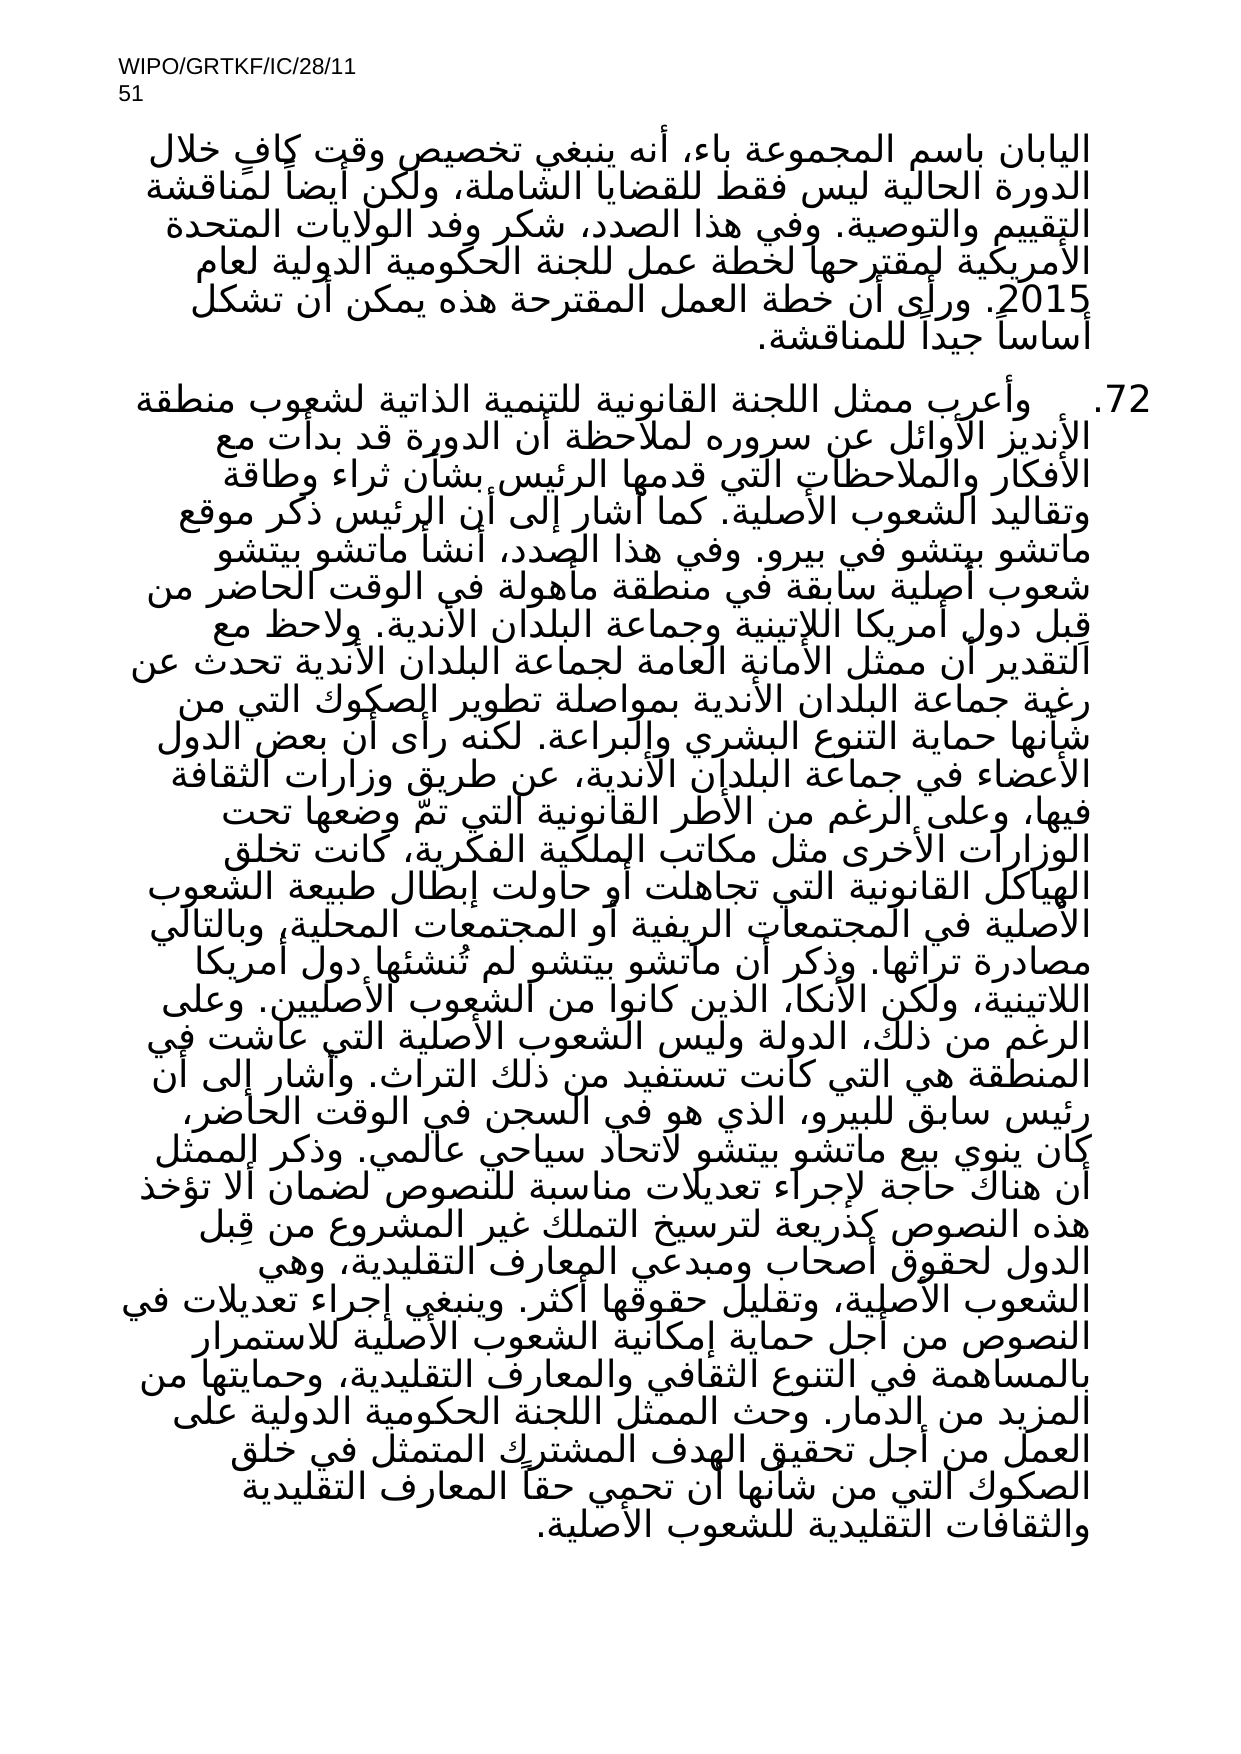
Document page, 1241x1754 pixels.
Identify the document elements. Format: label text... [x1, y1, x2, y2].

text وأعرب ممثل اللجنة القانونية للتنمية الذاتية لشعوب منطقة الأنديز الأوائل عن سروره لملاحظة أن الدورة قد بدأت مع الأفكار والملاحظات التي قدمها الرئيس بشأن ثراء وطاقة وتقاليد الشعوب الأصلية. كما أشار إلى أن الرئيس ذكر موقع ماتشو بيتشو في بيرو. وفي هذا الصدد، أنشأ ماتشو بيتشو شعوب أصلية سابقة في منطقة مأهولة في الوقت الحاضر من قِبل دول أمريكا اللاتينية وجماعة البلدان الأندية. ولاحظ مع التقدير أن ممثل الأمانة العامة لجماعة البلدان الأندية تحدث عن رغبة جماعة البلدان الأندية بمواصلة تطوير الصكوك التي من شأنها حماية التنوع البشري والبراعة. لكنه رأى أن بعض الدول الأعضاء في جماعة البلدان الأندية، عن طريق وزارات الثقافة فيها، وعلى الرغم من الأطر القانونية التي تمّ وضعها تحت الوزارات الأخرى مثل مكاتب الملكية الفكرية، كانت تخلق الهياكل القانونية التي تجاهلت أو حاولت إبطال طبيعة الشعوب الأصلية في المجتمعات الريفية أو المجتمعات المحلية، وبالتالي مصادرة تراثها. وذكر أن ماتشو بيتشو لم تُنشئها دول أمريكا اللاتينية، ولكن الأنكا، الذين كانوا من الشعوب الأصليين. وعلى الرغم من ذلك، الدولة وليس الشعوب الأصلية التي عاشت في المنطقة هي التي كانت تستفيد من ذلك التراث. وأشار إلى أن رئيس سابق للبيرو، الذي هو في السجن في الوقت الحاضر، كان ينوي بيع ماتشو بيتشو لاتحاد سياحي عالمي. وذكر الممثل أن هناك حاجة لإجراء تعديلات مناسبة للنصوص لضمان ألا تؤخذ هذه النصوص كذريعة لترسيخ التملك غير المشروع من قِبل الدول لحقوق أصحاب ومبدعي المعارف التقليدية، وهي الشعوب الأصلية، وتقليل حقوقها أكثر. وينبغي إجراء تعديلات في النصوص من أجل حماية إمكانية الشعوب الأصلية للاستمرار بالمساهمة في التنوع الثقافي والمعارف التقليدية، وحمايتها من المزيد من الدمار. وحث الممثل اللجنة الحكومية الدولية على العمل من أجل تحقيق الهدف المشترك المتمثل في خلق الصكوك التي من شأنها أن تحمي حقاً المعارف التقليدية والثقافات التقليدية للشعوب الأصلية. [118, 382, 1092, 1545]
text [118, 132, 1092, 357]
